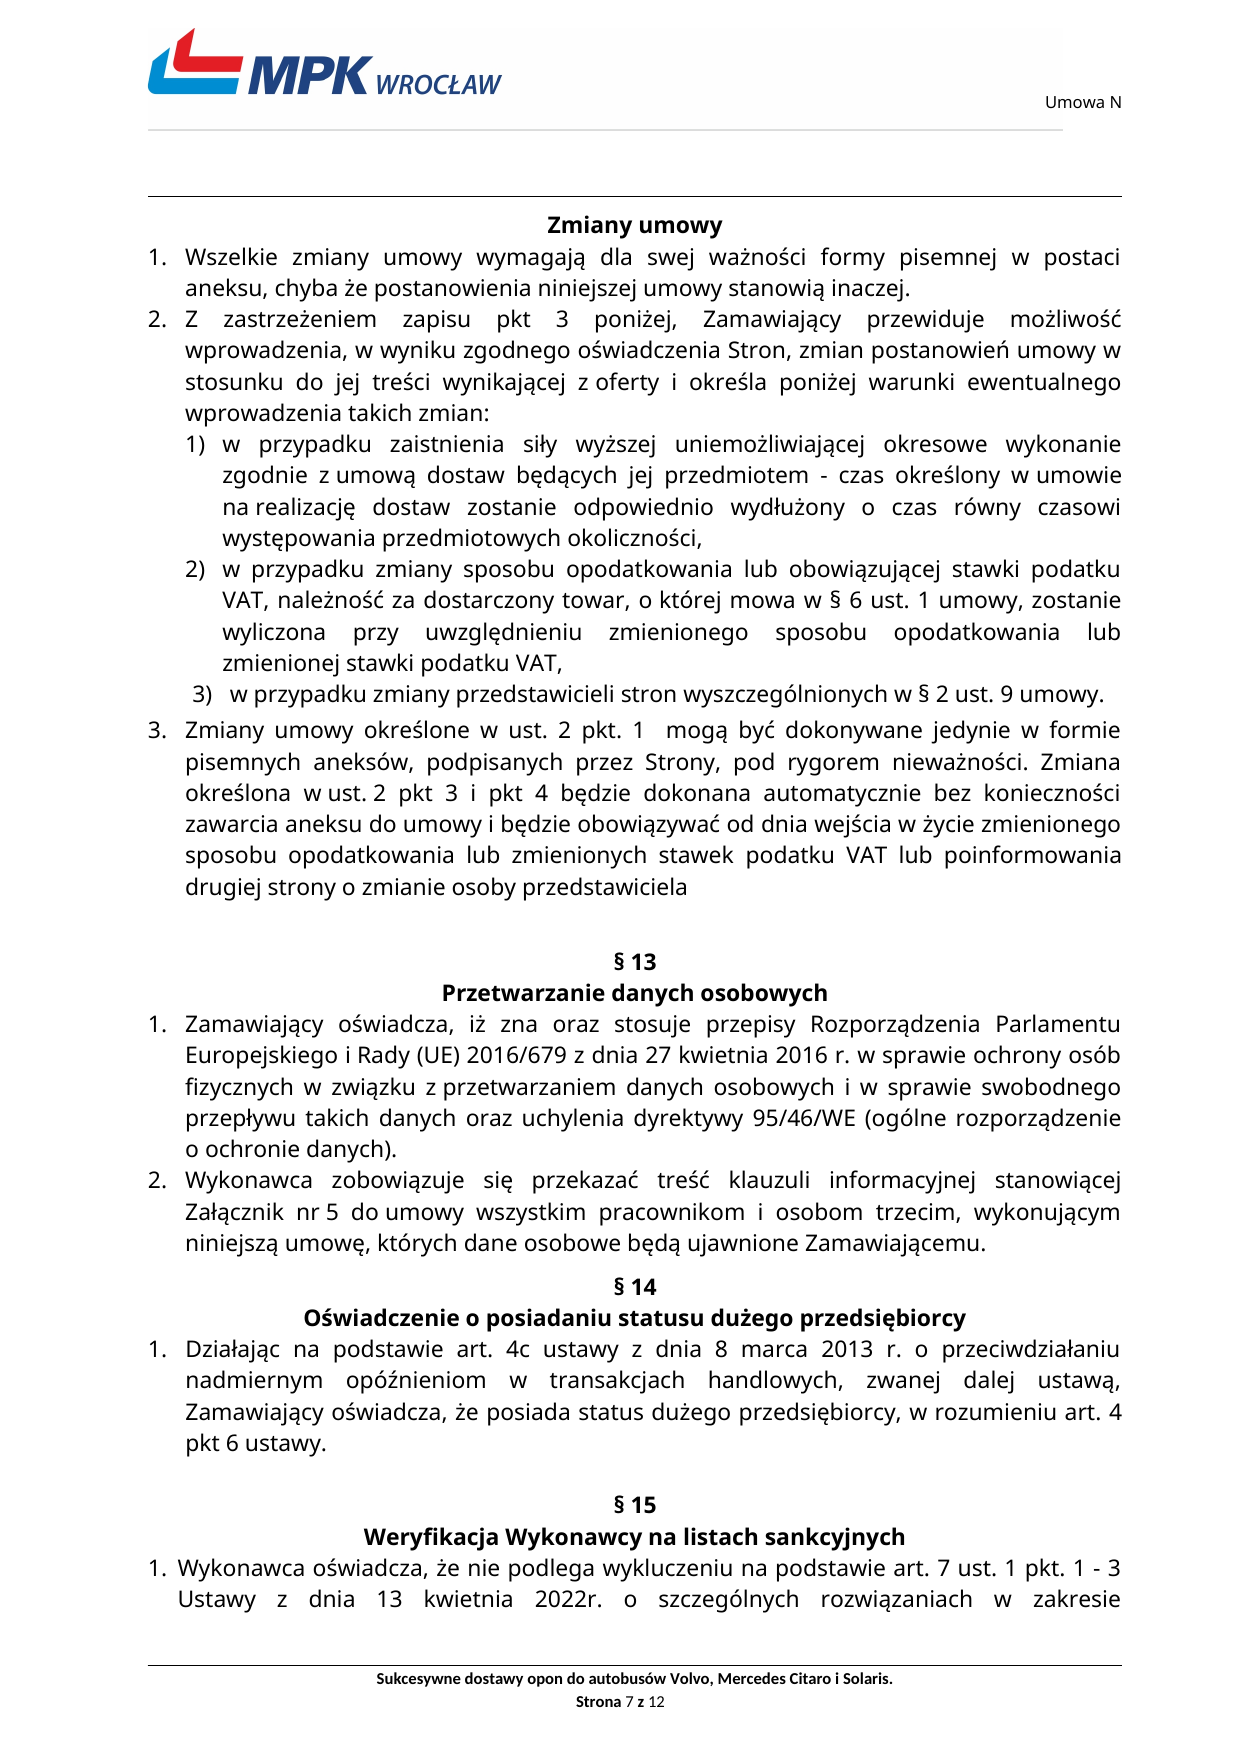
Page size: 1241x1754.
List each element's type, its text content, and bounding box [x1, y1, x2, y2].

list Zamawiający oświadcza, iż zna oraz stosuje przepisy Rozporządzenia Parlamentu Europejskiego i Rady (UE) 2016/679 z dnia 27 kwietnia 2016 r. w sprawie ochrony osób fizycznych w związku z przetwarzaniem danych osobowych i w sprawie swobodnego przepływu takich danych oraz uchylenia dyrektywy 95/46/WE (ogólne rozporządzenie o ochronie danych). [148, 1008, 1122, 1164]
list w przypadku zmiany sposobu opodatkowania lub obowiązującej stawki podatku VAT, należność za dostarczony towar, o której mowa w § 6 ust. 1 umowy, zostanie wyliczona przy uwzględnieniu zmienionego sposobu opodatkowania lub zmienionej stawki podatku VAT, [185, 553, 1122, 678]
text Oświadczenie o posiadaniu statusu dużego przedsiębiorcy [148, 1302, 1122, 1333]
list Wszelkie zmiany umowy wymagają dla swej ważności formy pisemnej w postaci aneksu, chyba że postanowienia niniejszej umowy stanowią inaczej. [148, 241, 1122, 303]
text Zmiany umowy [148, 209, 1122, 241]
list w przypadku zaistnienia siły wyższej uniemożliwiającej okresowe wykonanie zgodnie z umową dostaw będących jej przedmiotem - czas określony w umowie na realizację dostaw zostanie odpowiednio wydłużony o czas równy czasowi występowania przedmiotowych okoliczności, [185, 428, 1122, 553]
picture [147, 28, 1063, 131]
list Działając na podstawie art. 4c ustawy z dnia 8 marca 2013 r. o przeciwdziałaniu nadmiernym opóźnieniom w transakcjach handlowych, zwanej dalej ustawą, Zamawiający oświadcza, że posiada status dużego przedsiębiorcy, w rozumieniu art. 4 pkt 6 ustawy. [148, 1333, 1122, 1458]
text § 15 [148, 1489, 1122, 1520]
text Przetwarzanie danych osobowych [148, 977, 1122, 1008]
text § 13 [148, 945, 1122, 977]
list w przypadku zmiany przedstawicieli stron wyszczególnionych w § 2 ust. 9 umowy. [192, 678, 1122, 709]
list Z zastrzeżeniem zapisu pkt 3 poniżej, Zamawiający przewiduje możliwość wprowadzenia, w wyniku zgodnego oświadczenia Stron, zmian postanowień umowy w stosunku do jej treści wynikającej z oferty i określa poniżej warunki ewentualnego wprowadzenia takich zmian: [148, 303, 1122, 428]
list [148, 1552, 1122, 1614]
list Wykonawca zobowiązuje się przekazać treść klauzuli informacyjnej stanowiącej Załącznik nr 5 do umowy wszystkim pracownikom i osobom trzecim, wykonującym niniejszą umowę, których dane osobowe będą ujawnione Zamawiającemu. [148, 1164, 1122, 1258]
text § 14 [148, 1270, 1122, 1302]
list Zmiany umowy określone w ust. 2 pkt. 1 mogą być dokonywane jedynie w formie pisemnych aneksów, podpisanych przez Strony, pod rygorem nieważności. Zmiana określona w ust. 2 pkt 3 i pkt 4 będzie dokonana automatycznie bez konieczności zawarcia aneksu do umowy i będzie obowiązywać od dnia wejścia w życie zmienionego sposobu opodatkowania lub zmienionych stawek podatku VAT lub poinformowania drugiej strony o zmianie osoby przedstawiciela [148, 714, 1122, 902]
text Weryfikacja Wykonawcy na listach sankcyjnych [148, 1520, 1122, 1552]
